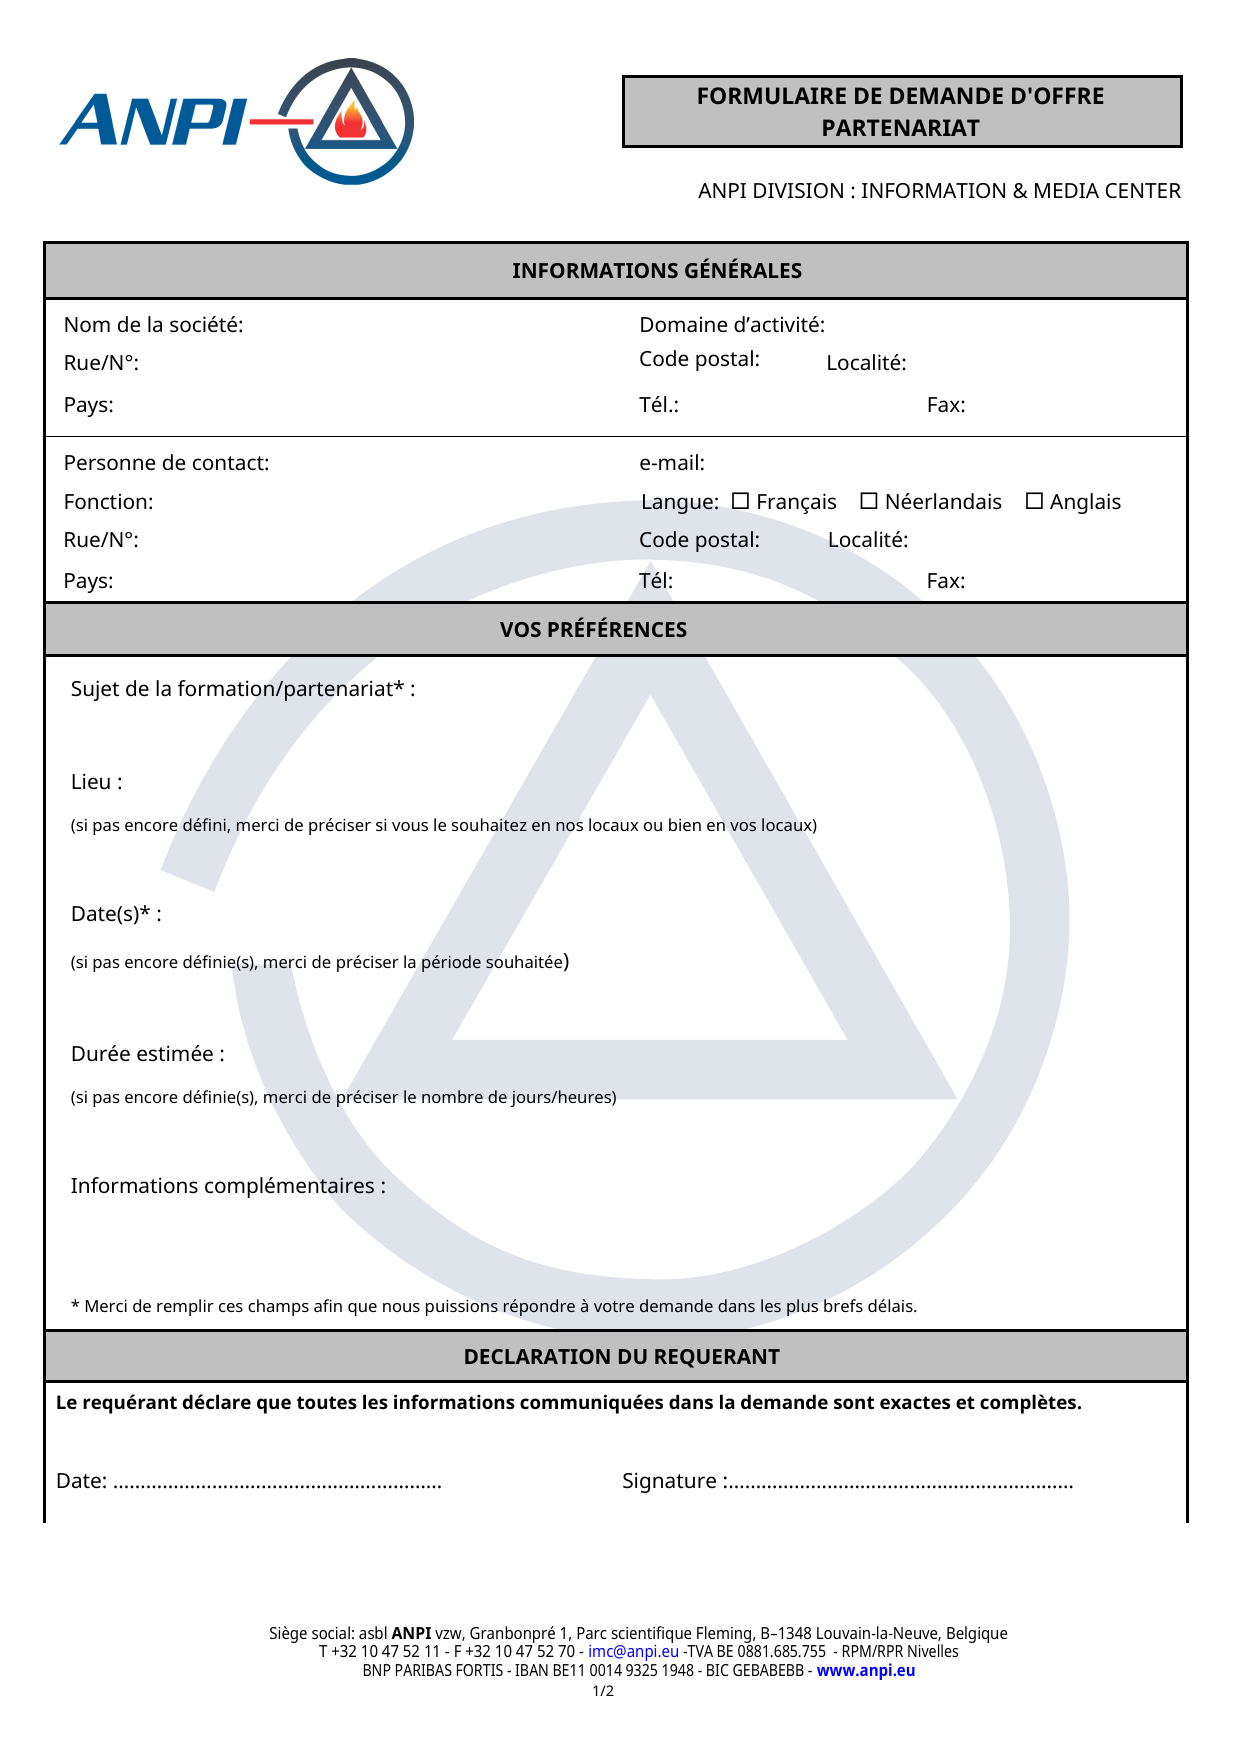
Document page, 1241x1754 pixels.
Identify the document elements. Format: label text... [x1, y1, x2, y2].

table_cell Date: …………………………………………………… [46, 1437, 611, 1523]
table_cell Pays: [46, 379, 620, 436]
table_cell Localité: [807, 338, 1186, 379]
table_cell Pays: [46, 560, 620, 601]
table_cell Le requérant déclare que toutes les informations communiquées dans la demande sont exactes et complètes. [46, 1383, 1186, 1437]
table_cell Rue/N°: [46, 338, 620, 379]
table_cell Signature :……………………………………………………… [611, 1437, 1186, 1523]
table_cell e-mail: [620, 437, 1186, 477]
table_cell Personne de contact: [46, 437, 620, 477]
picture [59, 58, 414, 185]
table_cell DECLARATION DU REQUERANT [46, 1332, 1186, 1380]
table_cell Tél: [620, 560, 908, 601]
table_cell Localité: [809, 518, 1186, 560]
table_cell Nom de la société: [46, 300, 620, 338]
table_header INFORMATIONS GÉNÉRALES [46, 244, 1186, 297]
table_cell Fax: [908, 379, 1186, 436]
table_cell Code postal: [620, 338, 807, 379]
table_cell Code postal: [620, 518, 809, 560]
table_cell Sujet de la formation/partenariat* : Lieu : (si pas encore défini, merci de préciser si vous le souhaitez en nos locaux ou bien en vos locaux) Date(s)* : (si pas encore définie(s), merci de préciser la période souhaitée) Durée estimée : (si pas encore définie(s), merci de préciser le nombre de jours/heures) Informations complémentaires : * Merci de remplir ces champs afin que nous puissions répondre à votre demande dans les plus brefs délais. [46, 657, 1186, 1329]
table_cell Tél.: [620, 379, 908, 436]
table_cell Langue: Français Néerlandais Anglais [620, 477, 1186, 518]
table_cell VOS PRÉFÉRENCES [46, 604, 1186, 654]
table_cell Fonction: [46, 477, 620, 518]
table_cell Rue/N°: [46, 518, 620, 560]
table_cell Fax: [908, 560, 1186, 601]
table_cell Domaine d’activité: [620, 300, 1186, 338]
